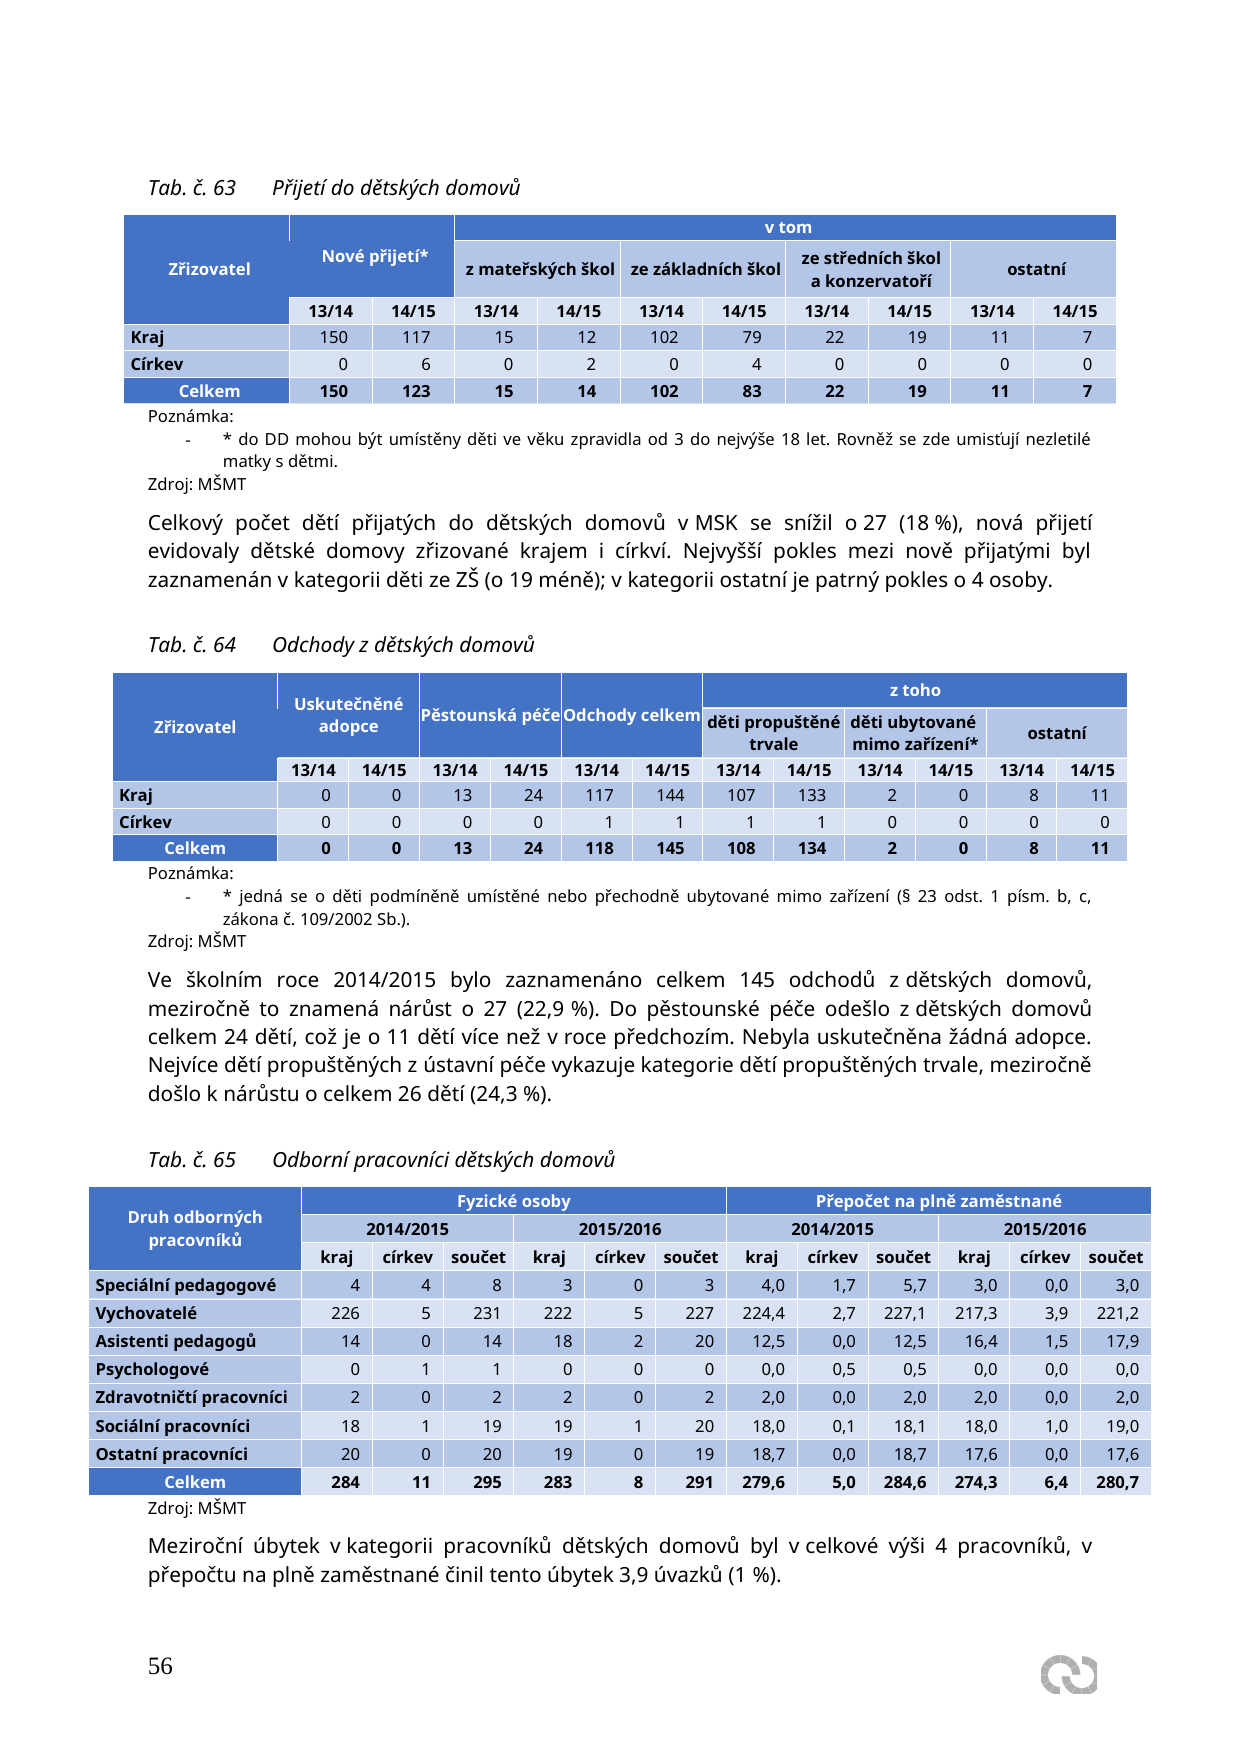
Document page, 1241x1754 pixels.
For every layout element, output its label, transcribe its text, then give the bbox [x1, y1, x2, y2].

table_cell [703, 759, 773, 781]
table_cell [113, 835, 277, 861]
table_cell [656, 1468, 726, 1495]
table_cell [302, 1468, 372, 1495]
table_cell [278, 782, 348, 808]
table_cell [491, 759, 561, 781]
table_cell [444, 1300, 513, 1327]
text Meziroční úbytek v kategorii pracovníků dětských domovů byl v celkové výši 4 pracovníků, v přepočtu na plně zaměstnané činil tento úbytek 3,9 úvazků (1 %). [148, 1532, 1092, 1588]
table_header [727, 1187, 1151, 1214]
text Ve školním roce 2014/2015 bylo zaznamenáno celkem 145 odchodů z dětských domovů, meziročně to znamená nárůst o 27 (22,9 %). Do pěstounské péče odešlo z dětských domovů celkem 24 dětí, což je o 11 dětí více než v roce předchozím. Nebyla uskutečněna žádná adopce. Nejvíce dětí propuštěných z ústavní péče vykazuje kategorie dětí propuštěných trvale, meziročně došlo k nárůstu o celkem 26 dětí (24,3 %). [148, 965, 1092, 1107]
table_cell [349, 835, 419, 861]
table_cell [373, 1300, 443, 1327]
text Zdroj: MŠMT [148, 1496, 1092, 1519]
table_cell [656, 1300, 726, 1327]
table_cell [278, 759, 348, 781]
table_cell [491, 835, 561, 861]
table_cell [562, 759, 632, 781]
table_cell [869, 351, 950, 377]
text Celkový počet dětí přijatých do dětských domovů v MSK se snížil o 27 (18 %), nová přijetí evidovaly dětské domovy zřizované krajem i církví. Nejvyšší pokles mezi nově přijatými byl zaznamenán v kategorii děti ze ZŠ (o 19 méně); v kategorii ostatní je patrný pokles o 4 osoby. [148, 508, 1092, 593]
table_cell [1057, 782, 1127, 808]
text Zdroj: MŠMT [148, 930, 1092, 953]
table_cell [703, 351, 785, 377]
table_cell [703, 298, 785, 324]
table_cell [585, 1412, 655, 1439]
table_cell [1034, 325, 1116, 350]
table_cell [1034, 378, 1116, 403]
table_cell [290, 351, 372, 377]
text Poznámka: [148, 862, 1092, 885]
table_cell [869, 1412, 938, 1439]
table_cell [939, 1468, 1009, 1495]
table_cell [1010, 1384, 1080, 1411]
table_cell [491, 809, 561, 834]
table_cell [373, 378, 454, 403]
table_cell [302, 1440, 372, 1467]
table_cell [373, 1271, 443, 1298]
list * do DD mohou být umístěny děti ve věku zpravidla od 3 do nejvýše 18 let. Rovněž se zde umisťují nezletilé matky s dětmi. [185, 427, 1092, 473]
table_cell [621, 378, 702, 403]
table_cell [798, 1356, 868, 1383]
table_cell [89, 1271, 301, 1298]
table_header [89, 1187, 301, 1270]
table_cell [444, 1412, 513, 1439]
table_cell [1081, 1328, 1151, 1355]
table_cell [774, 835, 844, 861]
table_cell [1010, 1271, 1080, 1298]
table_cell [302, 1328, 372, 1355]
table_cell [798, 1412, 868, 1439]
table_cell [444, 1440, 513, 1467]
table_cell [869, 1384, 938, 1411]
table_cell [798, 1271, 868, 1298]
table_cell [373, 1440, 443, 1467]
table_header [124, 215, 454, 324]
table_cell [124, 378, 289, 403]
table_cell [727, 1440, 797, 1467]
picture [1040, 1655, 1098, 1693]
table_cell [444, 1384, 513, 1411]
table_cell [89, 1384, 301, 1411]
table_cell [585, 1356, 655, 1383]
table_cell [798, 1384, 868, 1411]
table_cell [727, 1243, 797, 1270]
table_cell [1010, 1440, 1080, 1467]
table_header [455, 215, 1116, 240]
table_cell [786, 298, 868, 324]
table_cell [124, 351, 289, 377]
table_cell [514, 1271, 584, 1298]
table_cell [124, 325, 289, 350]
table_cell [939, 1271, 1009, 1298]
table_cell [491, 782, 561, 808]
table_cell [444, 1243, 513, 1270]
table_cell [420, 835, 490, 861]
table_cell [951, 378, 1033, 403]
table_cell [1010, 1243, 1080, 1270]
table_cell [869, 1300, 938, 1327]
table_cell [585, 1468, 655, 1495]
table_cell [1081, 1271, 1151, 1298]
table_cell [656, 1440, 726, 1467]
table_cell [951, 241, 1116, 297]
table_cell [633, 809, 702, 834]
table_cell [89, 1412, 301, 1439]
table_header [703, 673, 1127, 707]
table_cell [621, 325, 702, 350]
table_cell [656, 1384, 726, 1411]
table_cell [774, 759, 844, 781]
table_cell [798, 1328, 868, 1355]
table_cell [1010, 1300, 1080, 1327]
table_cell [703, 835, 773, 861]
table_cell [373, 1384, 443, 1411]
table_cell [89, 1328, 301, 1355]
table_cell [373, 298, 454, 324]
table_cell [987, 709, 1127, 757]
text Poznámka: [148, 405, 1092, 427]
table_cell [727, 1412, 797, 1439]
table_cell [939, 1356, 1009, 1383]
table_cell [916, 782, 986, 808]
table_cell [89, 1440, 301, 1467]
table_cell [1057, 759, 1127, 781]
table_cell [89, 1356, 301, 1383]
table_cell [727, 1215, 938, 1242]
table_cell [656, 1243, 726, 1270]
text Zdroj: MŠMT [148, 473, 1092, 495]
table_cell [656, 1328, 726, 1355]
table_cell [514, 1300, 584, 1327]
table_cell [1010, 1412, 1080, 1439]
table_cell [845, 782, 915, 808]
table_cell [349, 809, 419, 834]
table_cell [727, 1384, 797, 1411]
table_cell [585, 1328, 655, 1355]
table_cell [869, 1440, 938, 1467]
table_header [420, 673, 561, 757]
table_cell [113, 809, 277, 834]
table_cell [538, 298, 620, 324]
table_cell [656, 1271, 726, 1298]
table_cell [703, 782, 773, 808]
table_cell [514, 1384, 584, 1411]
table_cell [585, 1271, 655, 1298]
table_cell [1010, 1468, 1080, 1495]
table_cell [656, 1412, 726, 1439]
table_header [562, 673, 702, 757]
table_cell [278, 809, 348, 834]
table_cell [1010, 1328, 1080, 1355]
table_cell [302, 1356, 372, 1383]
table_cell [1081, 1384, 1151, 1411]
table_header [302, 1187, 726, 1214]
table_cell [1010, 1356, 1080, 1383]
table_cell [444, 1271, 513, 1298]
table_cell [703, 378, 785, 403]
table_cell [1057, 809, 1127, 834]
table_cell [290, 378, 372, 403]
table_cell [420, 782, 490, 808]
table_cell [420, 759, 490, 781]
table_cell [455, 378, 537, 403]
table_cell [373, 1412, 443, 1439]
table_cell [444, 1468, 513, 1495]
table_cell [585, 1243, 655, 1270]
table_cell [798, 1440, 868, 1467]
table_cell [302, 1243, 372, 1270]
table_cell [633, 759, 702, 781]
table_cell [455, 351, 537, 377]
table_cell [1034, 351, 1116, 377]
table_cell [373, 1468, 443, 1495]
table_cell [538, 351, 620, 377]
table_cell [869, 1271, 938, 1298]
text Odchody z dětských domovů [148, 631, 1092, 659]
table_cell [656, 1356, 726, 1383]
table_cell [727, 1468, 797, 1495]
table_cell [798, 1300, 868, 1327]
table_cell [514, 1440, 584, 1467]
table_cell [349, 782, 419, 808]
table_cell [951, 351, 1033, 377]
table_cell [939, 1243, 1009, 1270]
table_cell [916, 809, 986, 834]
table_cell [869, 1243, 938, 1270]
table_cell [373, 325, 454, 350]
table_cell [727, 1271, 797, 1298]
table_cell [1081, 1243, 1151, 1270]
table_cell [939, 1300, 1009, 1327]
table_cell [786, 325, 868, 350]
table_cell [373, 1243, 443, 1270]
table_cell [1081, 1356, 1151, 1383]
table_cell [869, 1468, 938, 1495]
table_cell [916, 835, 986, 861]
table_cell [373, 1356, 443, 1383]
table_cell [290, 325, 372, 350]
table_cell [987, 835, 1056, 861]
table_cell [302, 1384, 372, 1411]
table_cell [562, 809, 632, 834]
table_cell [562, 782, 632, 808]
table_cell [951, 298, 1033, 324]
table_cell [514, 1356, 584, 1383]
text Přijetí do dětských domovů [148, 173, 1092, 201]
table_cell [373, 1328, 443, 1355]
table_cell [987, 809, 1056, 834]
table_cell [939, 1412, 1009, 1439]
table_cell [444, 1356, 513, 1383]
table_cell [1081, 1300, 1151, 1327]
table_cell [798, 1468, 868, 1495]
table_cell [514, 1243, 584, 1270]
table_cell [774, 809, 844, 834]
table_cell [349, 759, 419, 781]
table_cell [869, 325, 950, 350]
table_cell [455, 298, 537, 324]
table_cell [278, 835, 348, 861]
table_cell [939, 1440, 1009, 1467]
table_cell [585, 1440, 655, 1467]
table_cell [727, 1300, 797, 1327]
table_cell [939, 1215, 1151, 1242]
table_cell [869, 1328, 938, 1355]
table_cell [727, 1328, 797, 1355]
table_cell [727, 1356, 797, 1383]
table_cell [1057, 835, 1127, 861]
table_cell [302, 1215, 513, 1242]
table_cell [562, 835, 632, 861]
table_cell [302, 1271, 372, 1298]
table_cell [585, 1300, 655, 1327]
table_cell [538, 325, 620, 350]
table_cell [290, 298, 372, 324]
text Odborní pracovníci dětských domovů [148, 1145, 1092, 1173]
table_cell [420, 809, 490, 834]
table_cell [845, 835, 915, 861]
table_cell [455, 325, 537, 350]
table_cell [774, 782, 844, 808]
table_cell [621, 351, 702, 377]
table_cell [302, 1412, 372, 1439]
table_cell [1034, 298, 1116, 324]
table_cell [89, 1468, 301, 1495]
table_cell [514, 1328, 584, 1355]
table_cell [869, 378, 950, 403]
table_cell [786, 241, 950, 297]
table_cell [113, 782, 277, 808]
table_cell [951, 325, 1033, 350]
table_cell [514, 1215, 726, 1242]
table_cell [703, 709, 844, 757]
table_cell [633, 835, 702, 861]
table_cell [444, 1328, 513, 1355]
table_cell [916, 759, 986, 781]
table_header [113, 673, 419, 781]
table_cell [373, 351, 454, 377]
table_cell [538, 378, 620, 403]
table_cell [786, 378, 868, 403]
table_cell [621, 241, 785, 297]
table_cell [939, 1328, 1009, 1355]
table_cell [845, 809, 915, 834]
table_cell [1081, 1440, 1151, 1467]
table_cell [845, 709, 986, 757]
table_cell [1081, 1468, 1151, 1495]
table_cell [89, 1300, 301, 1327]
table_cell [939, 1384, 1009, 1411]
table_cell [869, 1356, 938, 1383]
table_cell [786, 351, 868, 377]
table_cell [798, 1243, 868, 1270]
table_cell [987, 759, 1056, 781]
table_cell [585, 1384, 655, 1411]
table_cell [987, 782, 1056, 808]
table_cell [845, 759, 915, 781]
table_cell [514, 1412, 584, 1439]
list * jedná se o děti podmíněně umístěné nebo přechodně ubytované mimo zařízení (§ 23 odst. 1 písm. b, c, zákona č. 109/2002 Sb.). [185, 885, 1092, 930]
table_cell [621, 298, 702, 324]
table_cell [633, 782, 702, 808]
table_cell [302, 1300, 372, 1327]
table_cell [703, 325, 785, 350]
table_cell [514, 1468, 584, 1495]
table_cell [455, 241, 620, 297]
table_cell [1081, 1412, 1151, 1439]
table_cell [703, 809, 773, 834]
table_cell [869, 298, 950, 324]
